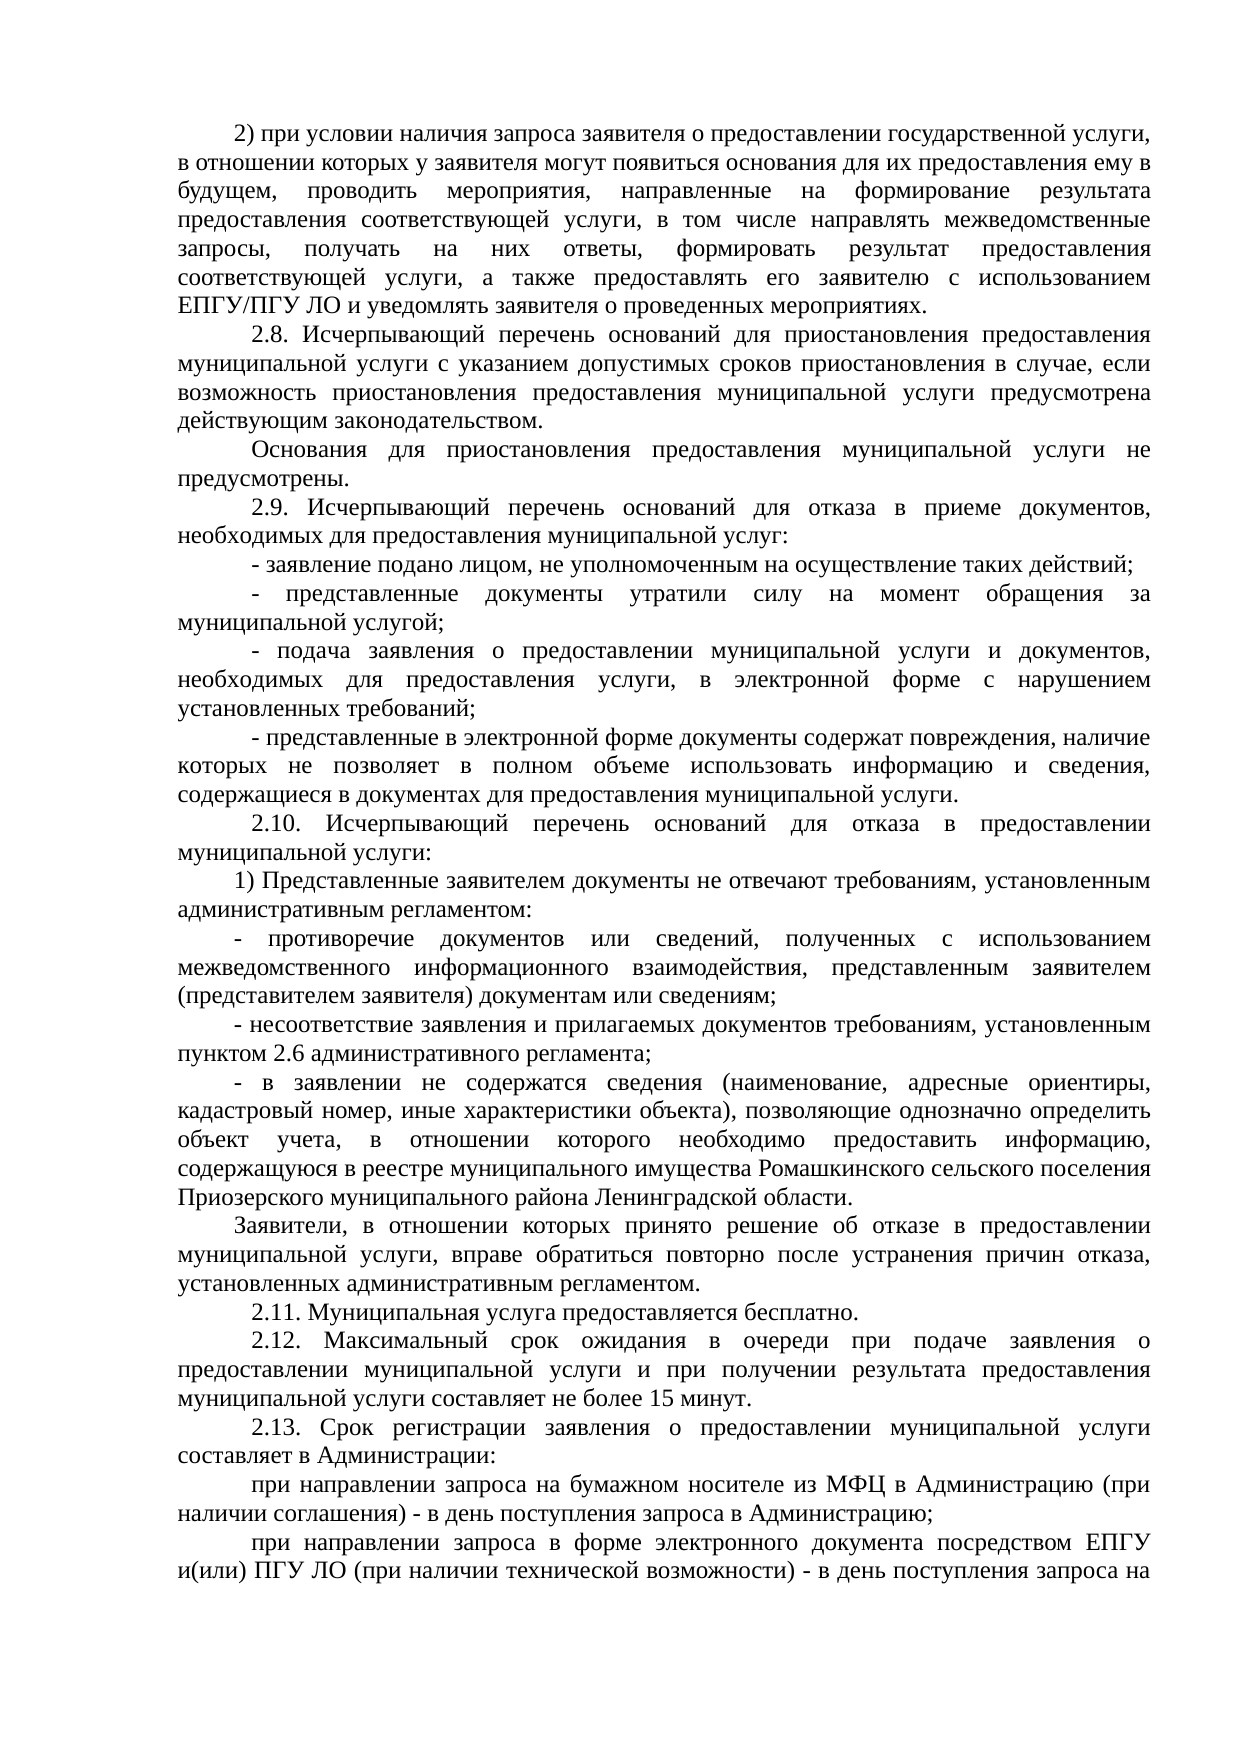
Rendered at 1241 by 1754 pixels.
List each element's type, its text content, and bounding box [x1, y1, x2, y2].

text - противоречие документов или сведений, полученных с использованием межведомственного информационного взаимодействия, представленным заявителем (представителем заявителя) документам или сведениям; [177, 923, 1152, 1009]
text - представленные в электронной форме документы содержат повреждения, наличие которых не позволяет в полном объеме использовать информацию и сведения, содержащиеся в документах для предоставления муниципальной услуги. [177, 722, 1152, 808]
text - несоответствие заявления и прилагаемых документов требованиям, установленным пунктом 2.6 административного регламента; [177, 1009, 1152, 1067]
text - представленные документы утратили силу на момент обращения за муниципальной услугой; [177, 578, 1152, 636]
text - в заявлении не содержатся сведения (наименование, адресные ориентиры, кадастровый номер, иные характеристики объекта), позволяющие однозначно определить объект учета, в отношении которого необходимо предоставить информацию, содержащуюся в реестре муниципального имущества Ромашкинского сельского поселения Приозерского муниципального района Ленинградской области. [177, 1067, 1152, 1211]
text 2.8. Исчерпывающий перечень оснований для приостановления предоставления муниципальной услуги с указанием допустимых сроков приостановления в случае, если возможность приостановления предоставления муниципальной услуги предусмотрена действующим законодательством. [177, 319, 1152, 434]
text 2.11. Муниципальная услуга предоставляется бесплатно. [177, 1297, 1152, 1326]
text при направлении запроса на бумажном носителе из МФЦ в Администрацию (при наличии соглашения) - в день поступления запроса в Администрацию; [177, 1469, 1152, 1527]
text 1) Представленные заявителем документы не отвечают требованиям, установленным административным регламентом: [177, 866, 1152, 923]
text Заявители, в отношении которых принято решение об отказе в предоставлении муниципальной услуги, вправе обратиться повторно после устранения причин отказа, установленных административным регламентом. [177, 1211, 1152, 1297]
text 2.13. Срок регистрации заявления о предоставлении муниципальной услуги составляет в Администрации: [177, 1412, 1152, 1469]
text - заявление подано лицом, не уполномоченным на осуществление таких действий; [177, 549, 1152, 578]
text - подача заявления о предоставлении муниципальной услуги и документов, необходимых для предоставления услуги, в электронной форме с нарушением установленных требований; [177, 636, 1152, 722]
text Основания для приостановления предоставления муниципальной услуги не предусмотрены. [177, 434, 1152, 492]
text 2) при условии наличия запроса заявителя о предоставлении государственной услуги, в отношении которых у заявителя могут появиться основания для их предоставления ему в будущем, проводить мероприятия, направленные на формирование результата предоставления соответствующей услуги, в том числе направлять межведомственные запросы, получать на них ответы, формировать результат предоставления соответствующей услуги, а также предоставлять его заявителю с использованием ЕПГУ/ПГУ ЛО и уведомлять заявителя о проведенных мероприятиях. [177, 118, 1152, 319]
text 2.10. Исчерпывающий перечень оснований для отказа в предоставлении муниципальной услуги: [177, 808, 1152, 866]
text 2.9. Исчерпывающий перечень оснований для отказа в приеме документов, необходимых для предоставления муниципальной услуг: [177, 492, 1152, 549]
text 2.12. Максимальный срок ожидания в очереди при подаче заявления о предоставлении муниципальной услуги и при получении результата предоставления муниципальной услуги составляет не более 15 минут. [177, 1326, 1152, 1412]
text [177, 1527, 1152, 1584]
